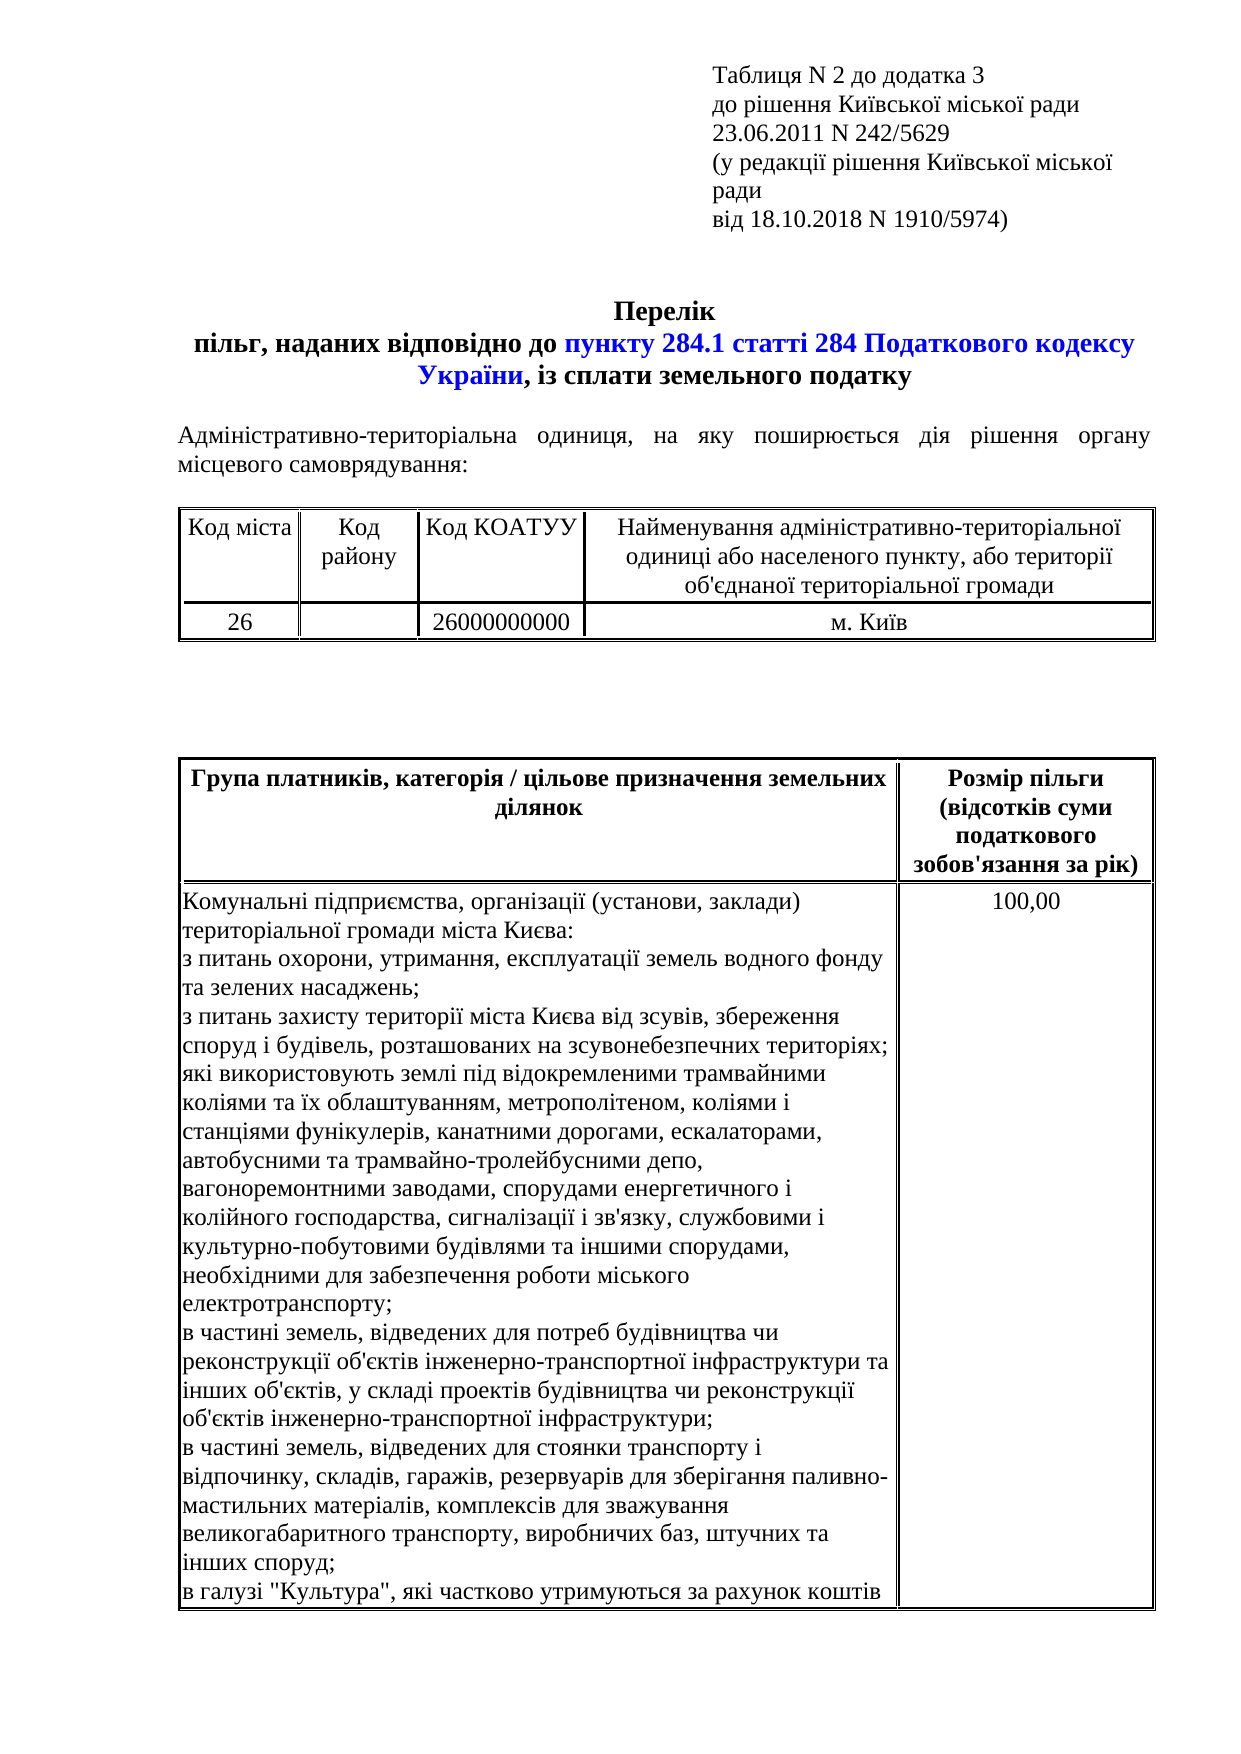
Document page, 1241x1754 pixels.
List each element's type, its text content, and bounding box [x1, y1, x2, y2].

table_header Найменування адміністративно-територіальної одиниці або населеного пункту, або території об'єднаної територіальної громади [584, 510, 1152, 601]
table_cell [181, 880, 898, 1607]
table_header Код міста [181, 510, 300, 601]
table_header Група платників, категорія / цільове призначення земельних ділянок [181, 759, 898, 880]
table_cell [300, 604, 418, 638]
table_header Код району [300, 508, 418, 601]
table_cell 26000000000 [418, 604, 584, 638]
table_header Код КОАТУУ [418, 510, 584, 601]
table_cell 26 [181, 601, 300, 638]
table_cell 100,00 [898, 880, 1153, 1607]
table_header Розмір пільги (відсотків суми податкового зобов'язання за рік) [898, 760, 1152, 880]
table_cell м. Київ [584, 601, 1152, 638]
table_header Таблиця N 2 до додатка 3 до рішення Київської міської ради 23.06.2011 N 242/5629 (у редакції рішення Київської міської ради від 18.10.2018 N 1910/5974) [710, 58, 1148, 236]
subtitle Перелік пільг, наданих відповідно до пункту 284.1 статті 284 Податкового кодексу України, із сплати земельного податку [177, 293, 1152, 391]
text Адміністративно-територіальна одиниця, на яку поширюється дія рішення органу місцевого самоврядування: [177, 420, 1152, 477]
